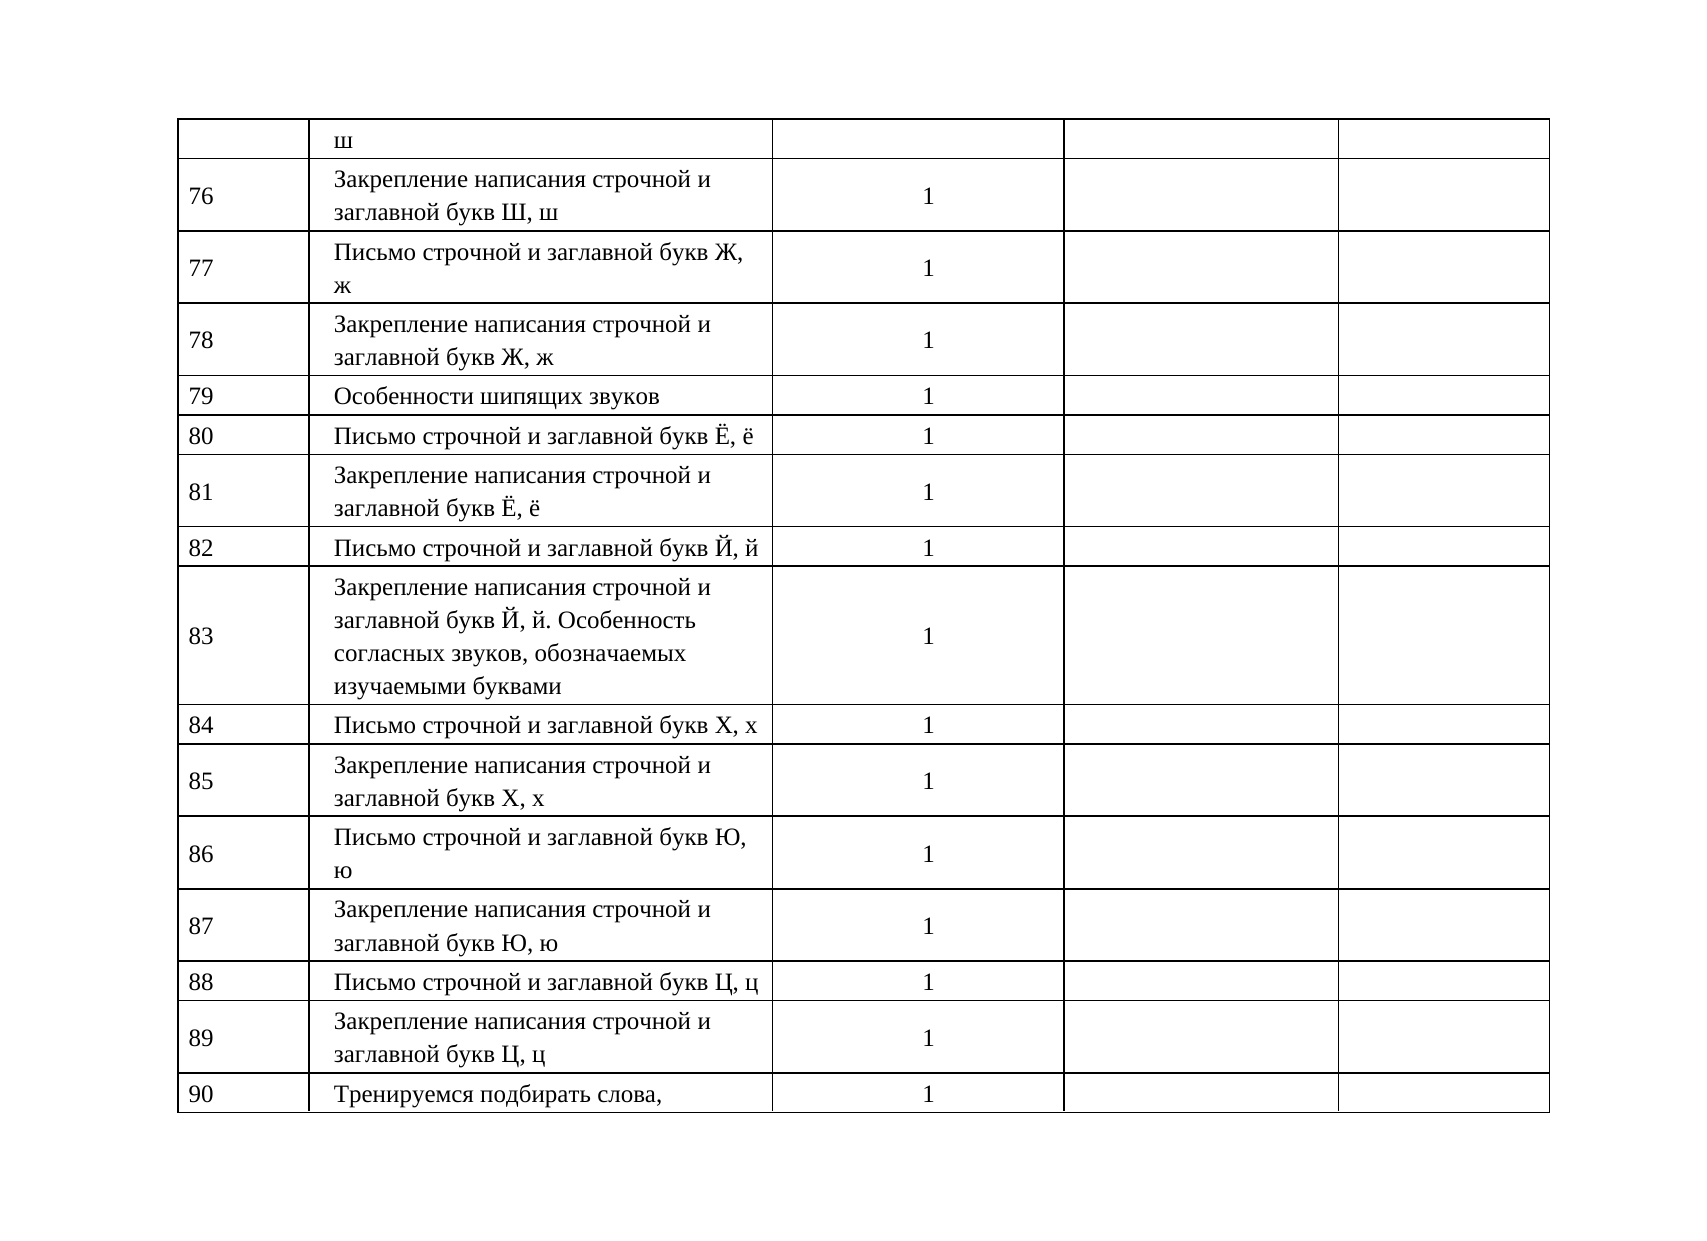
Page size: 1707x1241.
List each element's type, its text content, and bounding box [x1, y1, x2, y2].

table_cell Письмо строчной и заглавной букв Ю, ю [310, 817, 772, 888]
table_cell 83 [179, 567, 308, 704]
table_cell [1339, 705, 1549, 743]
table_cell [1339, 817, 1549, 888]
table_cell [1339, 455, 1549, 526]
table_cell [1339, 527, 1549, 565]
table_cell [1339, 416, 1549, 453]
table_cell [1339, 1074, 1549, 1111]
table_cell 1 [773, 159, 1063, 230]
table_cell [1339, 1001, 1549, 1072]
table_cell [1339, 890, 1549, 960]
table_cell [1065, 817, 1338, 888]
table_cell Письмо строчной и заглавной букв Ё, ё [310, 416, 772, 453]
table_cell 90 [179, 1074, 308, 1111]
table_cell 1 [773, 745, 1063, 815]
table_cell Письмо строчной и заглавной букв Х, х [310, 705, 772, 743]
table_cell 88 [179, 962, 308, 999]
table_cell Закрепление написания строчной и заглавной букв Ш, ш [310, 159, 772, 230]
table_cell [1065, 745, 1338, 815]
table_cell 79 [179, 376, 308, 414]
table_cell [310, 120, 772, 157]
table_cell [1065, 159, 1338, 230]
table_cell Закрепление написания строчной и заглавной букв Ё, ё [310, 455, 772, 526]
table_cell [1065, 232, 1338, 302]
table_cell 1 [773, 232, 1063, 302]
table_cell Закрепление написания строчной и заглавной букв Ю, ю [310, 890, 772, 960]
table_cell 84 [179, 705, 308, 743]
table_cell 81 [179, 455, 308, 526]
table_cell [1339, 376, 1549, 414]
table_cell Закрепление написания строчной и заглавной букв Х, х [310, 745, 772, 815]
table_cell 1 [773, 376, 1063, 414]
table_cell Особенности шипящих звуков [310, 376, 772, 414]
table_cell 89 [179, 1001, 308, 1072]
table_cell 87 [179, 890, 308, 960]
table_cell 1 [773, 120, 1063, 157]
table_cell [310, 1074, 772, 1111]
table_cell [1339, 567, 1549, 704]
table_cell 86 [179, 817, 308, 888]
table_cell [1339, 232, 1549, 302]
table_cell 1 [773, 416, 1063, 453]
table_cell [1339, 120, 1549, 157]
table_cell [1065, 376, 1338, 414]
table_cell Письмо строчной и заглавной букв Ц, ц [310, 962, 772, 999]
table_cell [1065, 567, 1338, 704]
table_cell 78 [179, 304, 308, 375]
table_cell Закрепление написания строчной и заглавной букв Ц, ц [310, 1001, 772, 1072]
table_cell 1 [773, 1074, 1063, 1111]
table_cell 1 [773, 1001, 1063, 1072]
table_cell Закрепление написания строчной и заглавной букв Ж, ж [310, 304, 772, 375]
table_cell [1065, 1074, 1338, 1111]
table_cell [1065, 455, 1338, 526]
table_cell [1065, 1001, 1338, 1072]
table_cell 1 [773, 890, 1063, 960]
table_cell 1 [773, 817, 1063, 888]
table_cell [1065, 705, 1338, 743]
table_cell 1 [773, 455, 1063, 526]
table_cell 77 [179, 232, 308, 302]
table_cell 1 [773, 527, 1063, 565]
table_cell [1339, 745, 1549, 815]
table_cell 1 [773, 962, 1063, 999]
table_cell Закрепление написания строчной и заглавной букв Й, й. Особенность согласных звуков, обозначаемых изучаемыми буквами [310, 567, 772, 704]
table_cell [1065, 416, 1338, 453]
table_cell 75 [179, 120, 308, 157]
table_cell [1339, 159, 1549, 230]
table_cell 82 [179, 527, 308, 565]
table_cell [1065, 527, 1338, 565]
table_cell 76 [179, 159, 308, 230]
table_cell [1065, 962, 1338, 999]
table_cell [1065, 890, 1338, 960]
table_cell Письмо строчной и заглавной букв Й, й [310, 527, 772, 565]
table_cell 1 [773, 567, 1063, 704]
table_cell 85 [179, 745, 308, 815]
table_cell [1065, 120, 1338, 157]
table_cell 1 [773, 304, 1063, 375]
table_cell [1339, 962, 1549, 999]
table_cell 1 [773, 705, 1063, 743]
table_cell Письмо строчной и заглавной букв Ж, ж [310, 232, 772, 302]
table_cell [1065, 304, 1338, 375]
table_cell [1339, 304, 1549, 375]
table_cell 80 [179, 416, 308, 453]
